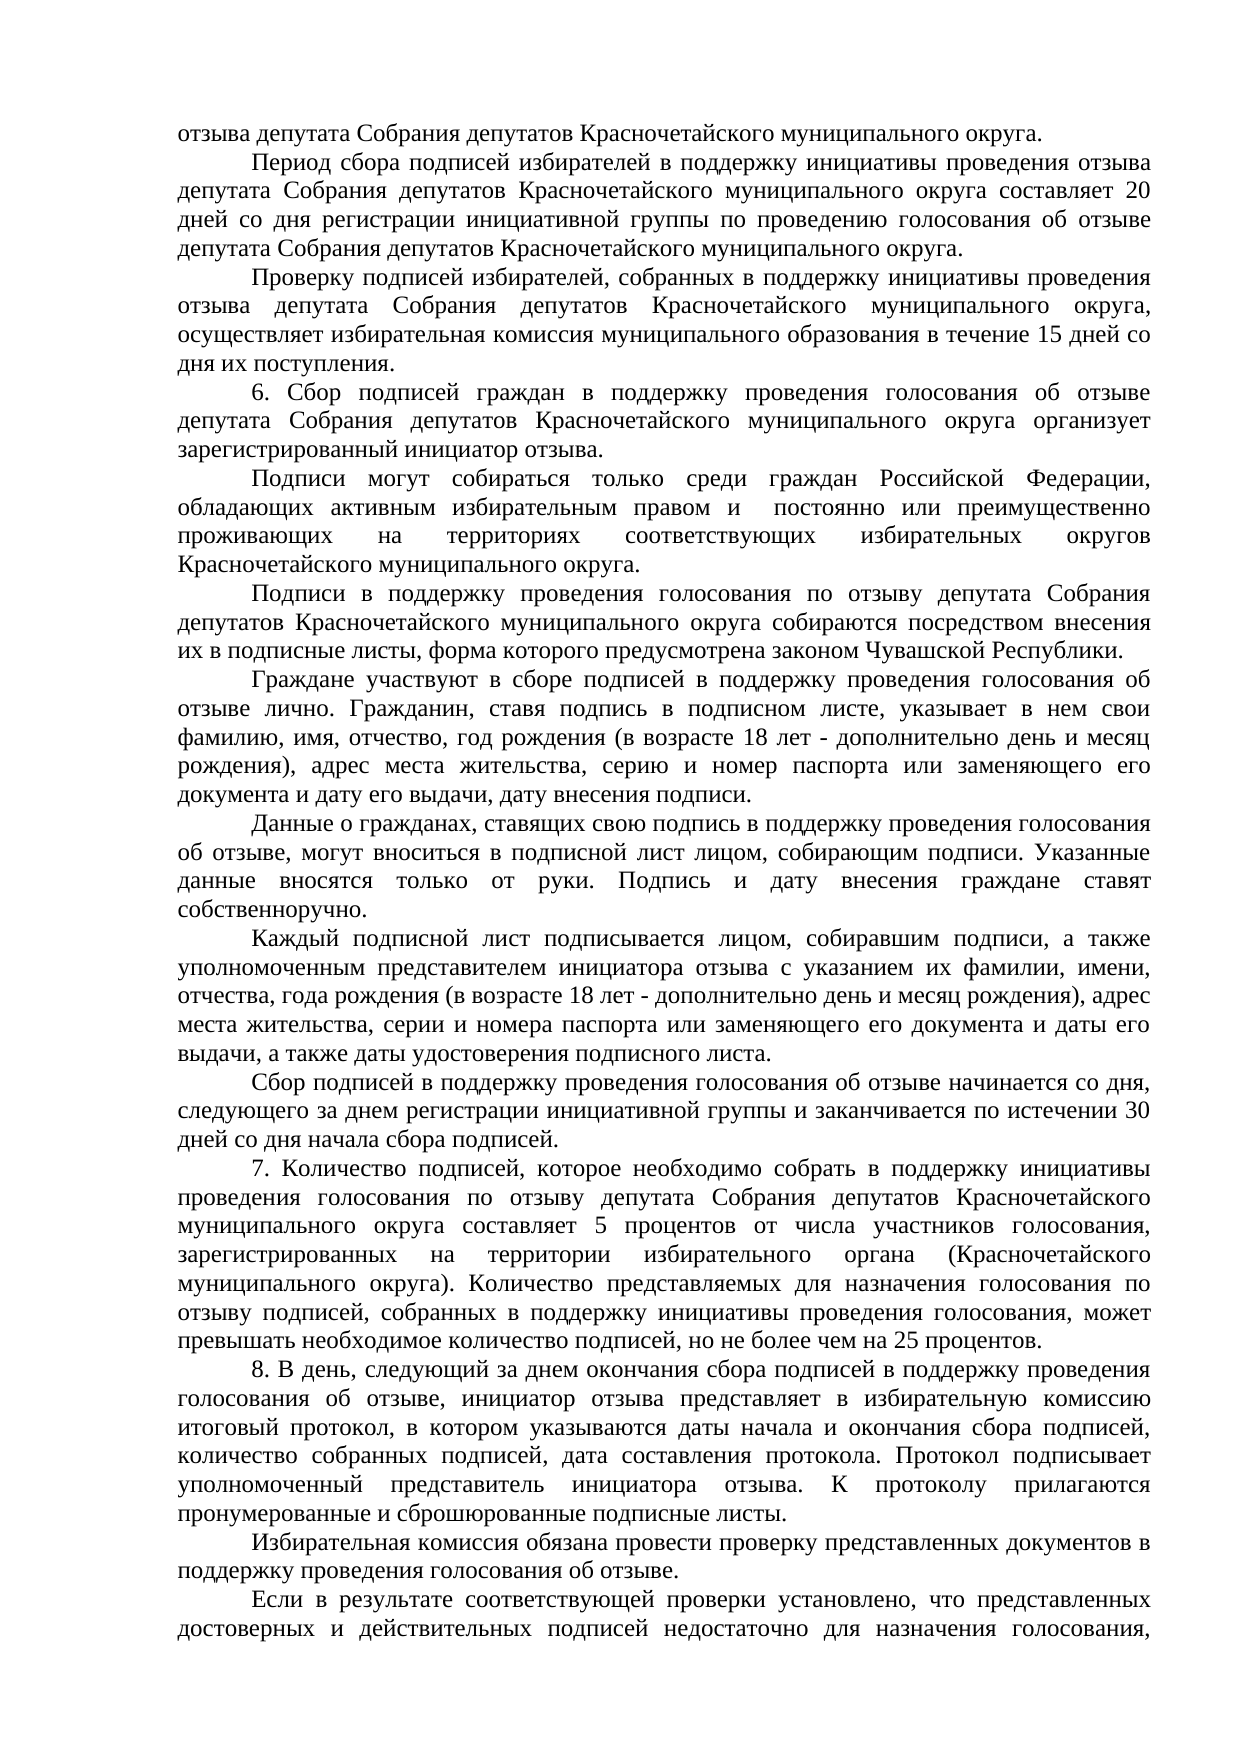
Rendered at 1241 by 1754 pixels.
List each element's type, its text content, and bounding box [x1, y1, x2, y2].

text 7. Количество подписей, которое необходимо собрать в поддержку инициативы проведения голосования по отзыву депутата Собрания депутатов Красночетайского муниципального округа составляет 5 процентов от числа участников голосования, зарегистрированных на территории избирательного органа (Красночетайского муниципального округа). Количество представляемых для назначения голосования по отзыву подписей, собранных в поддержку инициативы проведения голосования, может превышать необходимое количество подписей, но не более чем на 25 процентов. [177, 1153, 1152, 1354]
text Сбор подписей в поддержку проведения голосования об отзыве начинается со дня, следующего за днем регистрации инициативной группы и заканчивается по истечении 30 дней со дня начала сбора подписей. [177, 1067, 1152, 1153]
text Период сбора подписей избирателей в поддержку инициативы проведения отзыва депутата Собрания депутатов Красночетайского муниципального округа составляет 20 дней со дня регистрации инициативной группы по проведению голосования об отзыве депутата Собрания депутатов Красночетайского муниципального округа. [177, 147, 1152, 262]
text Подписи могут собираться только среди граждан Российской Федерации, обладающих активным избирательным правом и постоянно или преимущественно проживающих на территориях соответствующих избирательных округов Красночетайского муниципального округа. [177, 463, 1152, 578]
text Избирательная комиссия обязана провести проверку представленных документов в поддержку проведения голосования об отзыве. [177, 1527, 1152, 1584]
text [177, 118, 1152, 147]
text Проверку подписей избирателей, собранных в поддержку инициативы проведения отзыва депутата Собрания депутатов Красночетайского муниципального округа, осуществляет избирательная комиссия муниципального образования в течение 15 дней со дня их поступления. [177, 262, 1152, 377]
text 6. Сбор подписей граждан в поддержку проведения голосования об отзыве депутата Собрания депутатов Красночетайского муниципального округа организует зарегистрированный инициатор отзыва. [177, 377, 1152, 463]
text Подписи в поддержку проведения голосования по отзыву депутата Собрания депутатов Красночетайского муниципального округа собираются посредством внесения их в подписные листы, форма которого предусмотрена законом Чувашской Республики. [177, 578, 1152, 664]
text 8. В день, следующий за днем окончания сбора подписей в поддержку проведения голосования об отзыве, инициатор отзыва представляет в избирательную комиссию итоговый протокол, в котором указываются даты начала и окончания сбора подписей, количество собранных подписей, дата составления протокола. Протокол подписывает уполномоченный представитель инициатора отзыва. К протоколу прилагаются пронумерованные и сброшюрованные подписные листы. [177, 1354, 1152, 1527]
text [177, 1584, 1152, 1642]
text Граждане участвуют в сборе подписей в поддержку проведения голосования об отзыве лично. Гражданин, ставя подпись в подписном листе, указывает в нем свои фамилию, имя, отчество, год рождения (в возрасте 18 лет - дополнительно день и месяц рождения), адрес места жительства, серию и номер паспорта или заменяющего его документа и дату его выдачи, дату внесения подписи. [177, 664, 1152, 808]
text Каждый подписной лист подписывается лицом, собиравшим подписи, а также уполномоченным представителем инициатора отзыва с указанием их фамилии, имени, отчества, года рождения (в возрасте 18 лет - дополнительно день и месяц рождения), адрес места жительства, серии и номера паспорта или заменяющего его документа и даты его выдачи, а также даты удостоверения подписного листа. [177, 923, 1152, 1067]
text Данные о гражданах, ставящих свою подпись в поддержку проведения голосования об отзыве, могут вноситься в подписной лист лицом, собирающим подписи. Указанные данные вносятся только от руки. Подпись и дату внесения граждане ставят собственноручно. [177, 808, 1152, 923]
